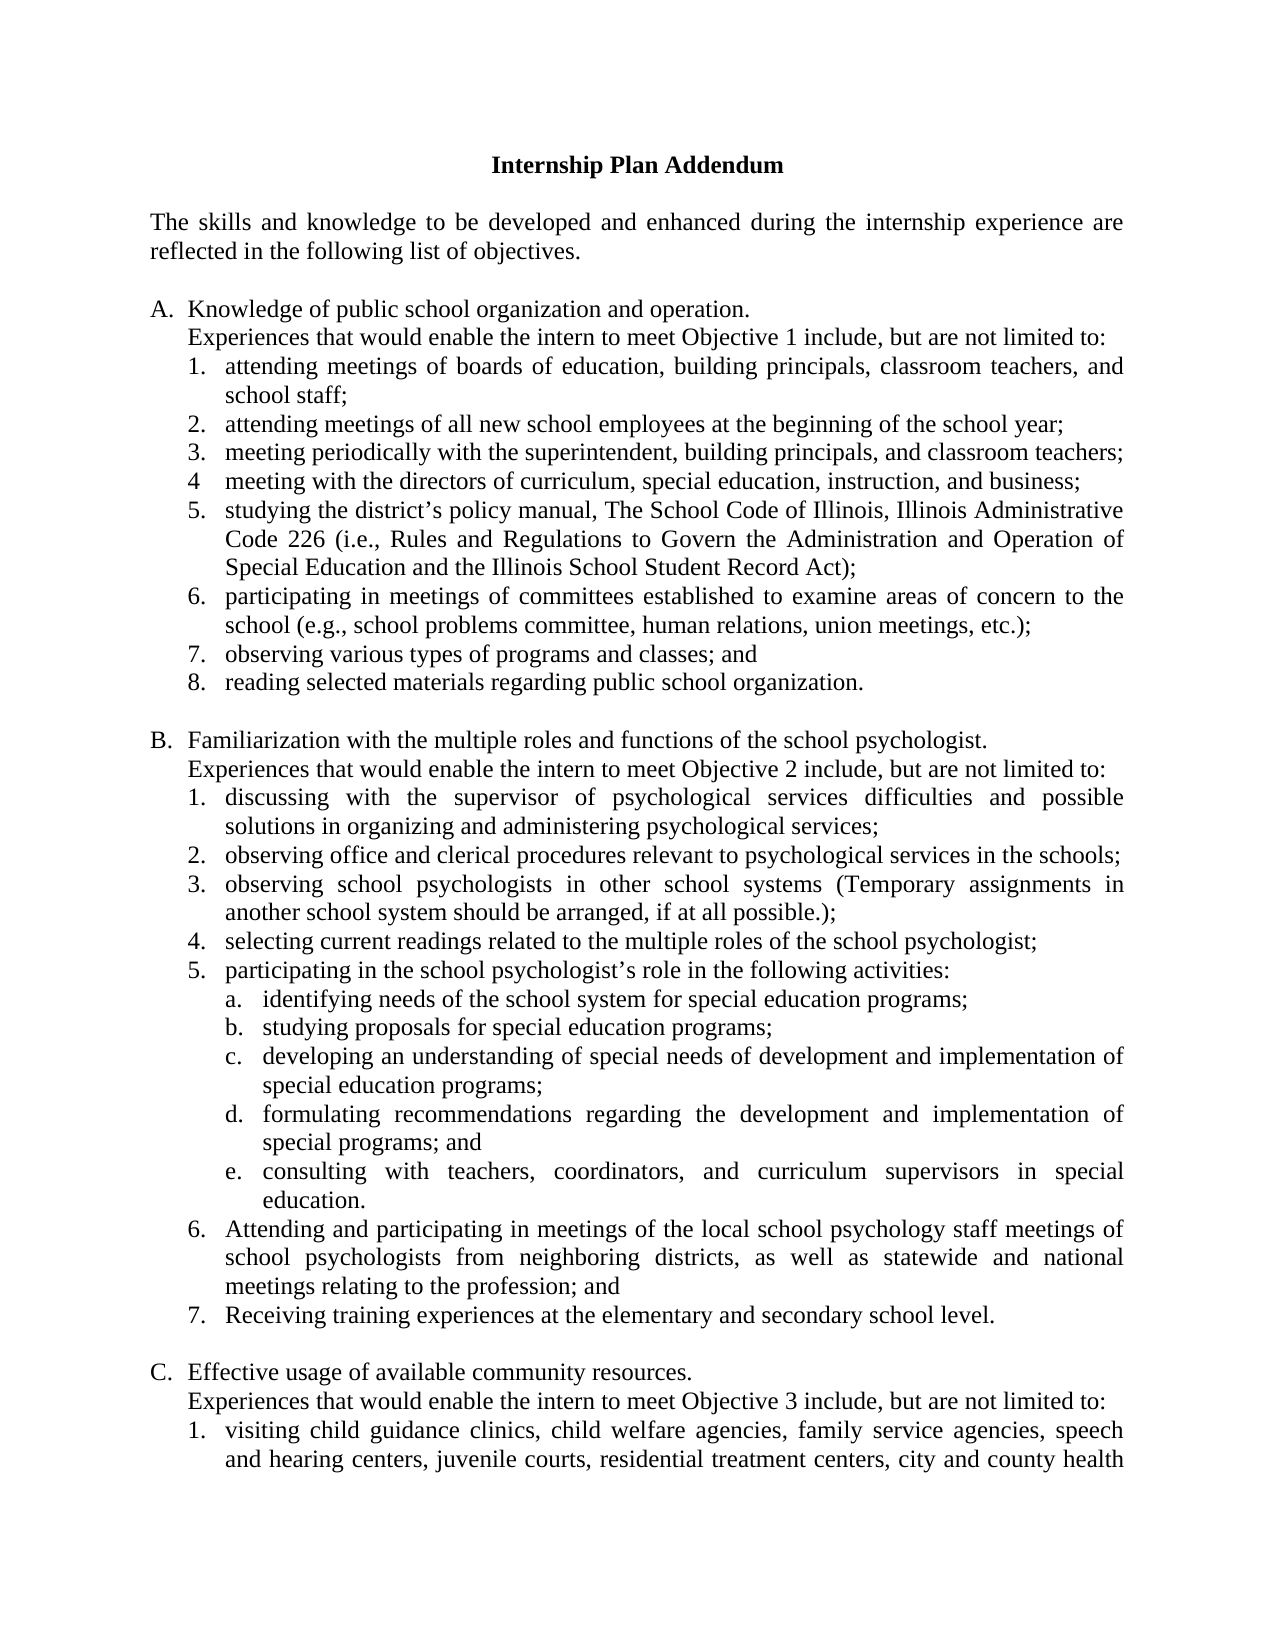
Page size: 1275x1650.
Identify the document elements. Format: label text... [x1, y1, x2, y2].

text b. studying proposals for special education programs; [225, 1012, 1125, 1041]
text 2. observing office and clerical procedures relevant to psychological services in the schools; [187, 840, 1125, 869]
text B. Familiarization with the multiple roles and functions of the school psychologist. [150, 725, 1125, 754]
text 3. meeting periodically with the superintendent, building principals, and classroom teachers; [187, 437, 1125, 466]
text The skills and knowledge to be developed and enhanced during the internship experience are reflected in the following list of objectives. [150, 207, 1125, 265]
text Experiences that would enable the intern to meet Objective 1 include, but are not limited to: [150, 322, 1125, 351]
text 3. observing school psychologists in other school systems (Temporary assignments in another school system should be arranged, if at all possible.); [187, 869, 1125, 926]
text 1. discussing with the supervisor of psychological services difficulties and possible solutions in organizing and administering psychological services; [187, 782, 1125, 840]
text 8. reading selected materials regarding public school organization. [187, 667, 1125, 696]
text 6. participating in meetings of committees established to examine areas of concern to the school (e.g., school problems committee, human relations, union meetings, etc.); [187, 581, 1125, 639]
text 4 meeting with the directors of curriculum, special education, instruction, and business; [187, 466, 1125, 495]
text Experiences that would enable the intern to meet Objective 3 include, but are not limited to: [150, 1386, 1125, 1415]
text 2. attending meetings of all new school employees at the beginning of the school year; [187, 409, 1125, 437]
text 7. Receiving training experiences at the elementary and secondary school level. [187, 1300, 1125, 1329]
text Internship Plan Addendum [150, 150, 1125, 179]
text e. consulting with teachers, coordinators, and curriculum supervisors in special education. [225, 1156, 1125, 1214]
text d. formulating recommendations regarding the development and implementation of special programs; and [225, 1099, 1125, 1156]
text 4. selecting current readings related to the multiple roles of the school psychologist; [187, 926, 1125, 955]
text 5. studying the district’s policy manual, The School Code of Illinois, Illinois Administrative Code 226 (i.e., Rules and Regulations to Govern the Administration and Operation of Special Education and the Illinois School Student Record Act); [187, 495, 1125, 581]
text c. developing an understanding of special needs of development and implementation of special education programs; [225, 1041, 1125, 1099]
text a. identifying needs of the school system for special education programs; [225, 984, 1125, 1012]
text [187, 1415, 1125, 1472]
text Experiences that would enable the intern to meet Objective 2 include, but are not limited to: [150, 754, 1125, 782]
text C. Effective usage of available community resources. [150, 1357, 1125, 1386]
text 5. participating in the school psychologist’s role in the following activities: [187, 955, 1125, 984]
text 6. Attending and participating in meetings of the local school psychology staff meetings of school psychologists from neighboring districts, as well as statewide and national meetings relating to the profession; and [187, 1214, 1125, 1300]
text 1. attending meetings of boards of education, building principals, classroom teachers, and school staff; [187, 351, 1125, 409]
text 7. observing various types of programs and classes; and [187, 639, 1125, 667]
text A. Knowledge of public school organization and operation. [150, 294, 1125, 322]
